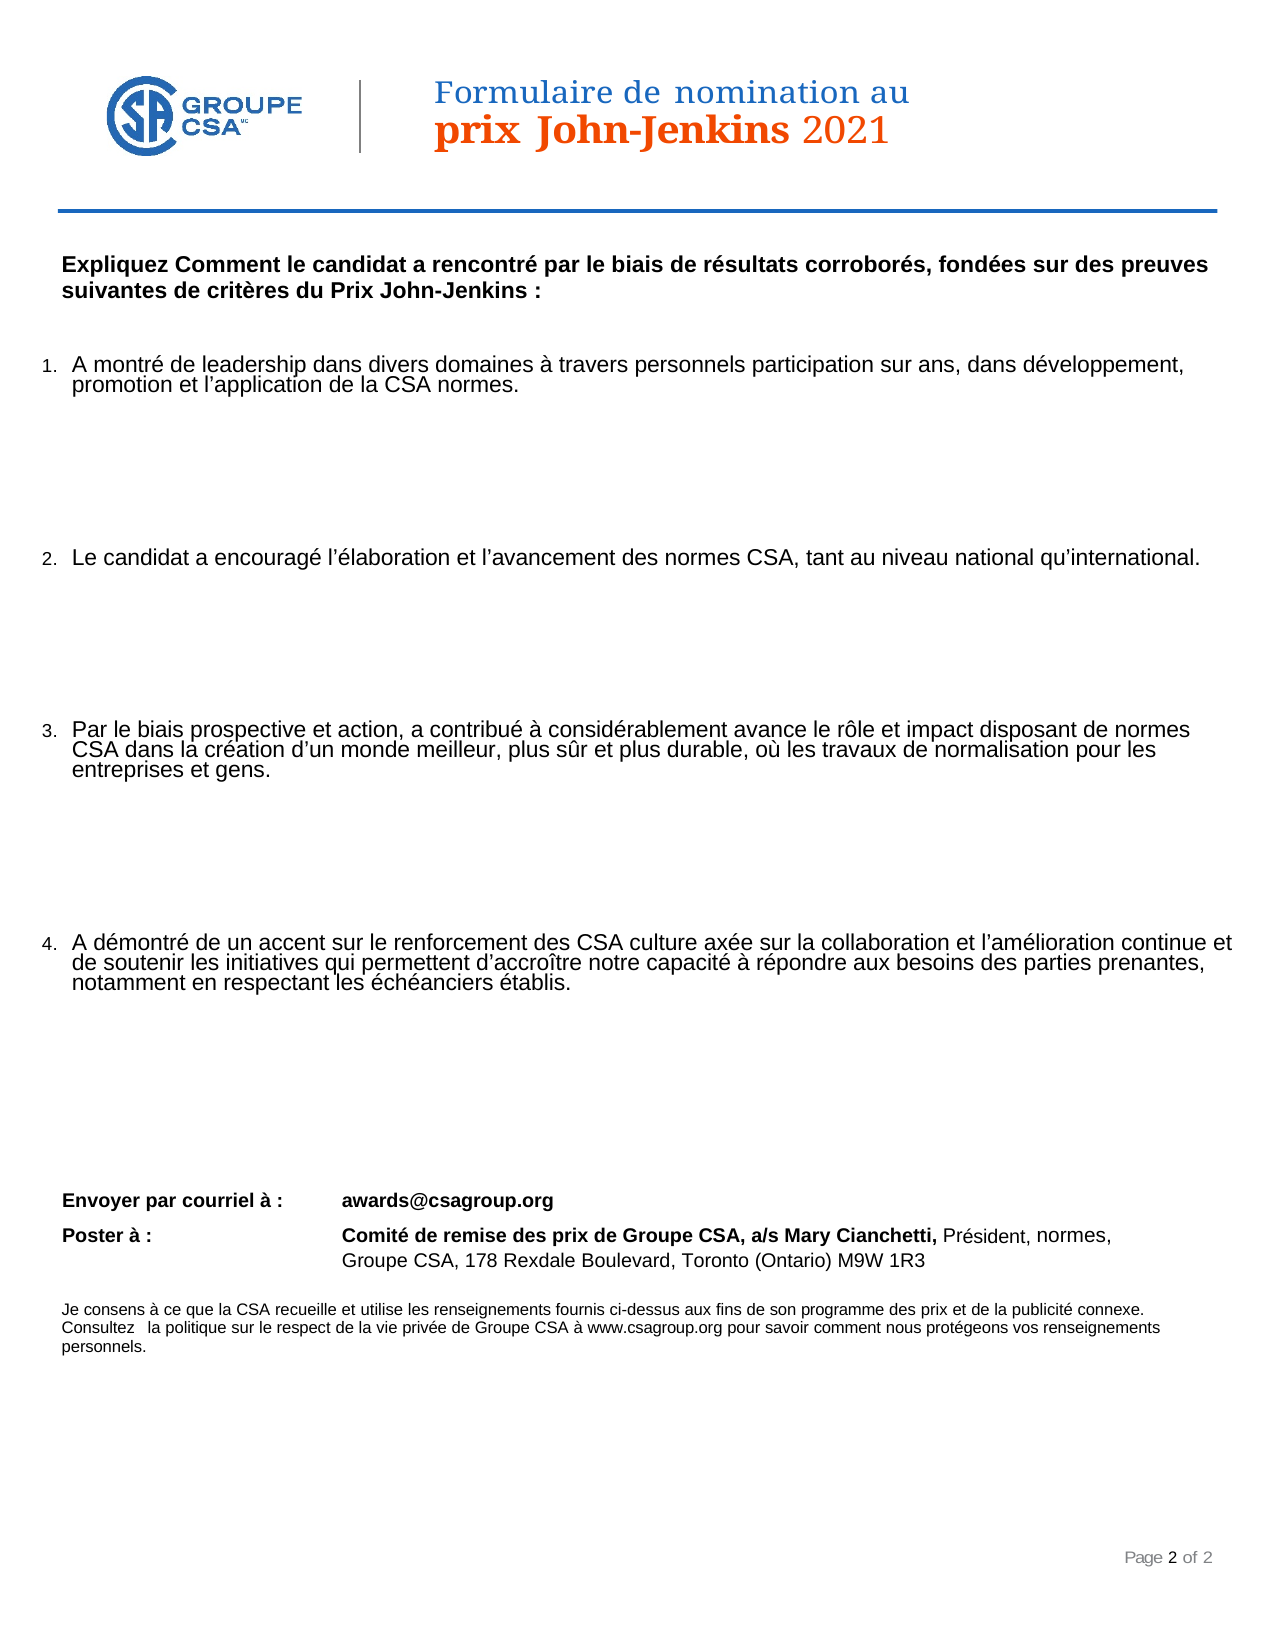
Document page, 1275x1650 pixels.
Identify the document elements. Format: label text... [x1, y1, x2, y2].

list A démontré de un accent sur le renforcement des CSA culture axée sur la collaboration et l’amélioration continue et de soutenir les initiatives qui permettent d’accroître notre capacité à répondre aux besoins des parties prenantes, notamment en respectant les échéanciers établis. [42, 934, 1233, 995]
text Poster à : Comité de remise des prix de Groupe CSA, a/s Mary Cianchetti, Président, normes, [42, 1223, 1233, 1248]
subtitle Expliquez Comment le candidat a rencontré par le biais de résultats corroborés, fondées sur des preuves suivantes de critères du Prix John-Jenkins : [61, 251, 1233, 303]
picture [57, 209, 1218, 213]
list Le candidat a encouragé l’élaboration et l’avancement des normes CSA, tant au niveau national qu’international. [42, 549, 1233, 569]
picture [106, 76, 302, 156]
list A montré de leadership dans divers domaines à travers personnels participation sur ans, dans développement, promotion et l’application de la CSA normes. [42, 356, 1233, 397]
text Je consens à ce que la CSA recueille et utilise les renseignements fournis ci-dessus aux fins de son programme des prix et de la publicité connexe. Consultez la politique sur le respect de la vie privée de Groupe CSA à www.csagroup.org pour savoir comment nous protégeons vos renseignements personnels. [61, 1301, 1213, 1356]
list Par le biais prospective et action, a contribué à considérablement avance le rôle et impact disposant de normes CSA dans la création d’un monde meilleur, plus sûr et plus durable, où les travaux de normalisation pour les entreprises et gens. [42, 721, 1233, 782]
text Envoyer par courriel à : awards@csagroup.org [62, 1189, 1233, 1212]
text Groupe CSA, 178 Rexdale Boulevard, Toronto (Ontario) M9W 1R3 [315, 1248, 1233, 1271]
